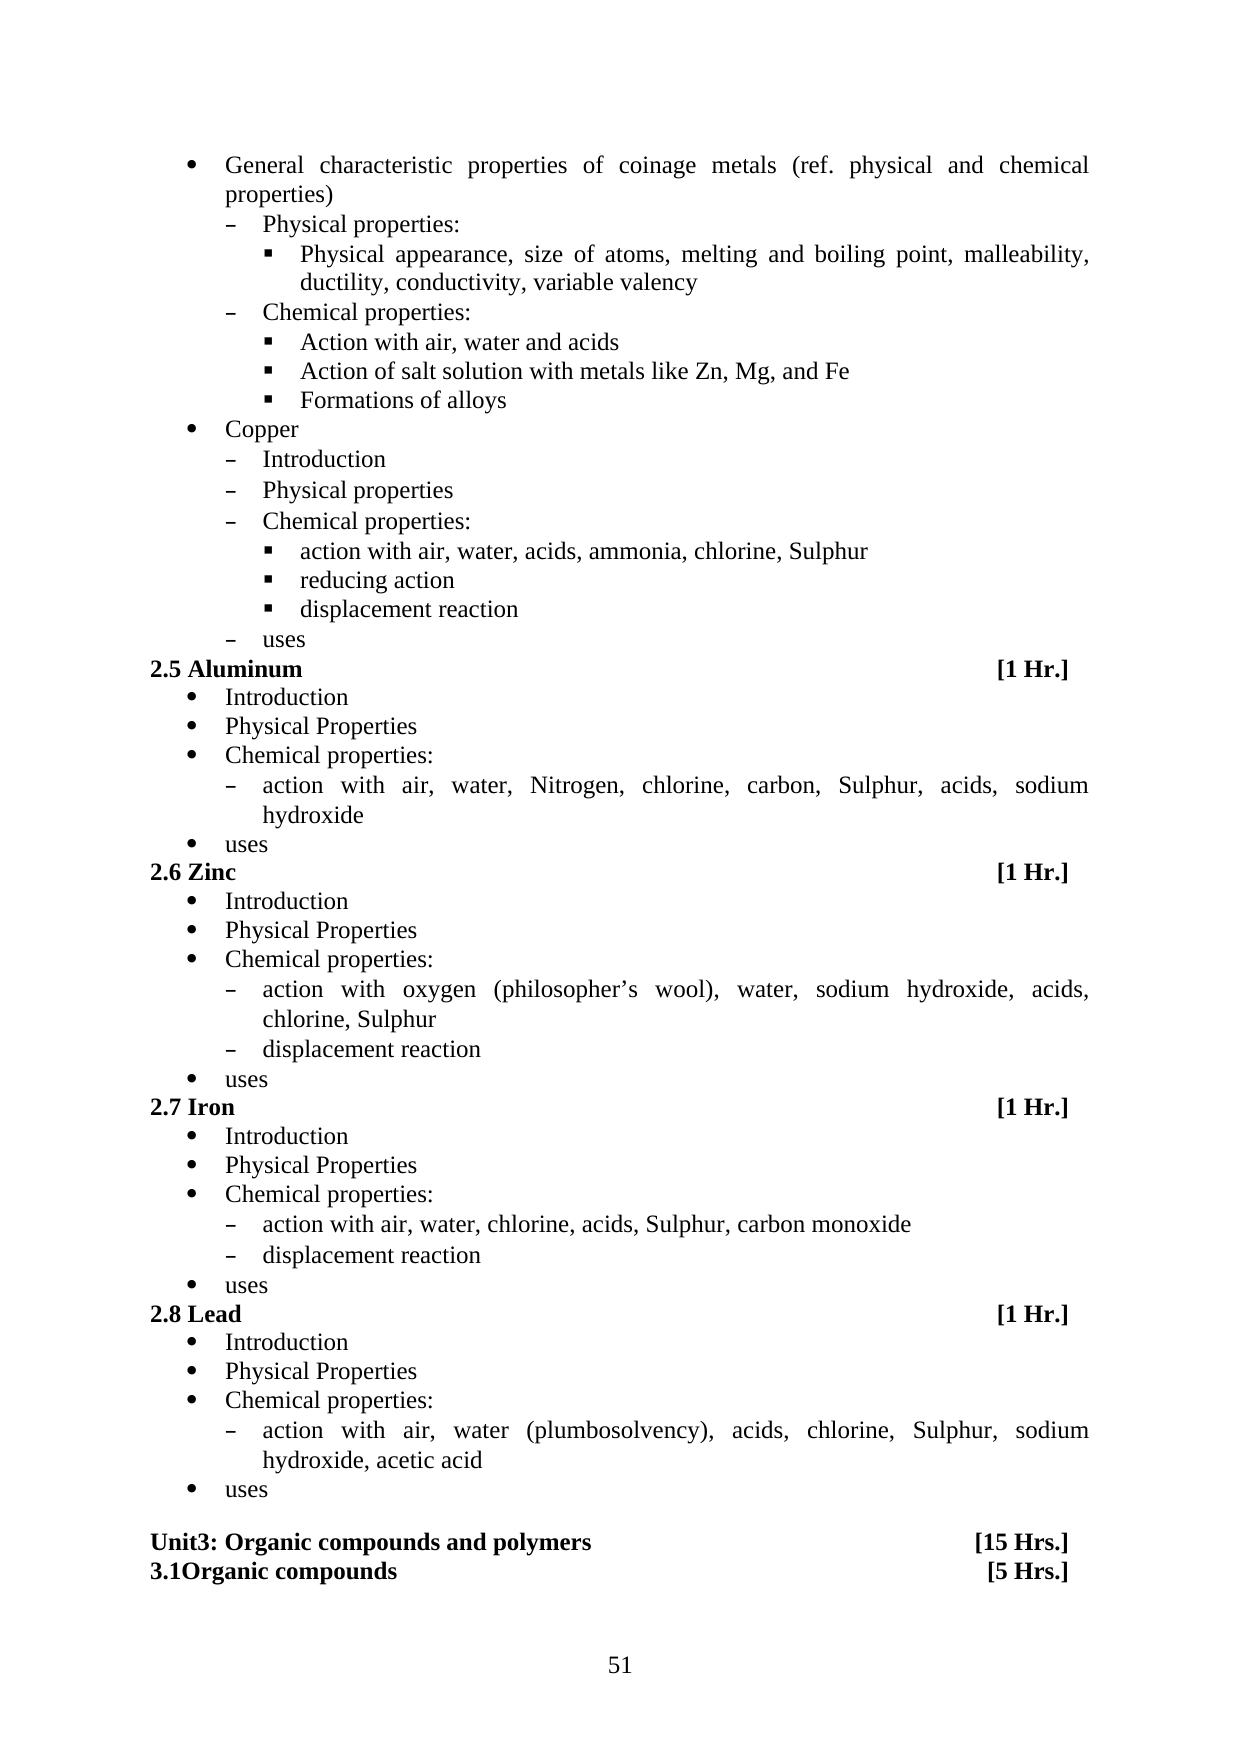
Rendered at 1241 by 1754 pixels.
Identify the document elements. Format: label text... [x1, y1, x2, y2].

list uses [187, 1474, 1090, 1502]
list reducing action [262, 565, 1090, 594]
list Physical Properties [187, 711, 1090, 740]
list Introduction [187, 1327, 1090, 1356]
list Introduction [225, 442, 1090, 474]
list uses [187, 829, 1090, 857]
list displacement reaction [262, 594, 1090, 622]
list displacement reaction [225, 1032, 1090, 1064]
list Physical Properties [187, 1356, 1090, 1385]
list Physical Properties [187, 1150, 1090, 1179]
list Physical Properties [187, 915, 1090, 944]
list action with air, water (plumbosolvency), acids, chlorine, Sulphur, sodium hydroxide, acetic acid [225, 1414, 1090, 1474]
text 2.6 Zinc [1 Hr.] [150, 857, 1090, 886]
list Chemical properties: [187, 1385, 1090, 1414]
list uses [187, 1270, 1090, 1299]
list displacement reaction [225, 1239, 1090, 1270]
list action with air, water, Nitrogen, chlorine, carbon, Sulphur, acids, sodium hydroxide [225, 769, 1090, 829]
list Chemical properties: [187, 740, 1090, 769]
list action with air, water, chlorine, acids, Sulphur, carbon monoxide [225, 1207, 1090, 1239]
text 2.5 Aluminum [1 Hr.] [150, 654, 1090, 682]
list Action with air, water and acids [262, 327, 1090, 356]
list Formations of alloys [262, 385, 1090, 414]
list uses [225, 622, 1090, 654]
text 2.8 Lead [1 Hr.] [150, 1299, 1090, 1327]
list action with air, water, acids, ammonia, chlorine, Sulphur [262, 536, 1090, 565]
list Chemical properties: [225, 296, 1090, 327]
text Unit3: Organic compounds and polymers [15 Hrs.] [150, 1527, 1090, 1556]
list Action of salt solution with metals like Zn, Mg, and Fe [262, 356, 1090, 385]
list uses [187, 1064, 1090, 1092]
list Chemical properties: [187, 944, 1090, 972]
list Physical appearance, size of atoms, melting and boiling point, malleability, ductility, conductivity, variable valency [262, 239, 1090, 296]
list Chemical properties: [225, 505, 1090, 536]
list Copper [187, 414, 1090, 442]
list Introduction [187, 682, 1090, 711]
list Introduction [187, 886, 1090, 915]
list Physical properties [225, 474, 1090, 505]
list General characteristic properties of coinage metals (ref. physical and chemical properties) [187, 150, 1090, 207]
list Chemical properties: [187, 1179, 1090, 1207]
list Physical properties: [225, 207, 1090, 239]
list Introduction [187, 1121, 1090, 1150]
text 3.1Organic compounds [5 Hrs.] [150, 1556, 1090, 1585]
text 2.7 Iron [1 Hr.] [150, 1092, 1090, 1121]
list action with oxygen (philosopher’s wool), water, sodium hydroxide, acids, chlorine, Sulphur [225, 972, 1090, 1032]
